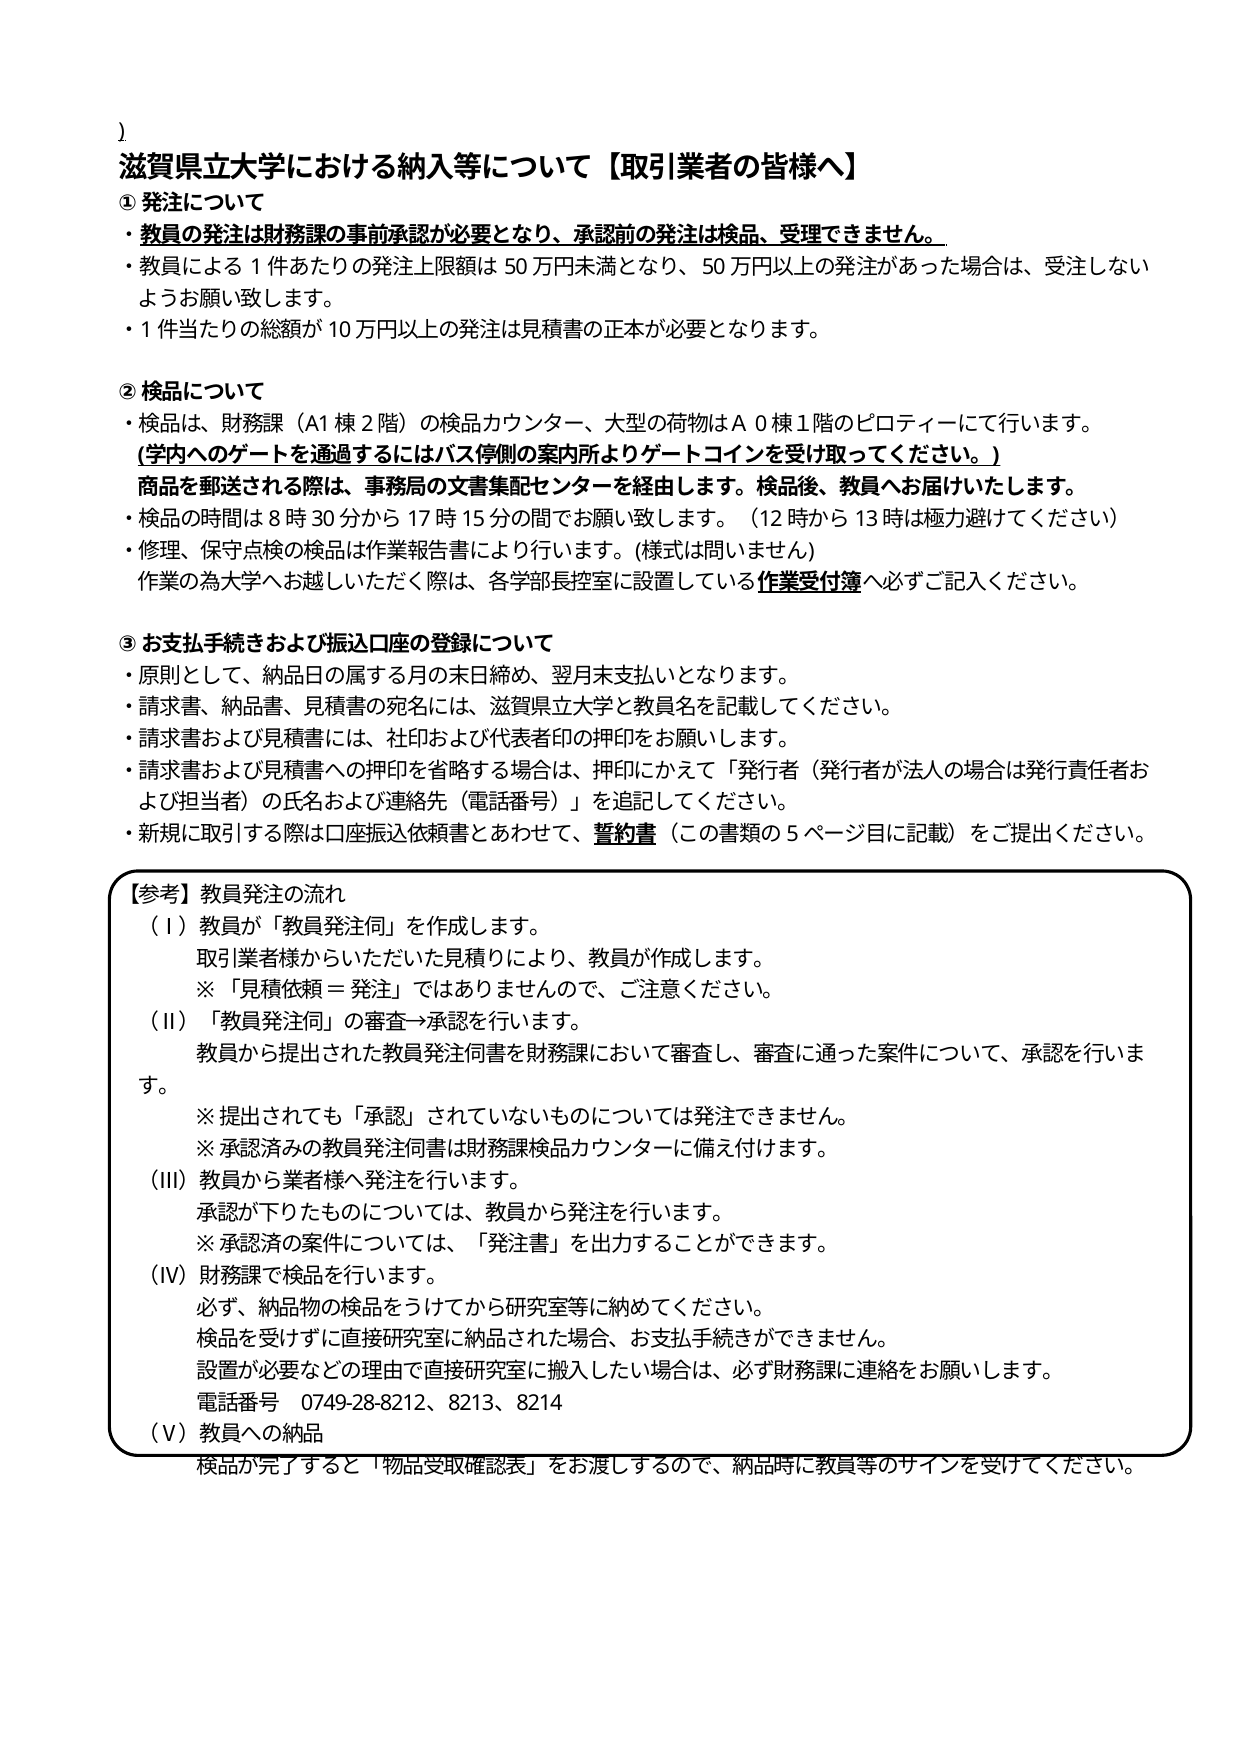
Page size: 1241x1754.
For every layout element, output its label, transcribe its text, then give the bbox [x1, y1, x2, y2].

text ・検品は、財務課（A1棟2階）の検品カウンター、大型の荷物はＡ0棟１階のピロティーにて行います。 [118, 406, 1152, 437]
text 取引業者様からいただいた見積りにより、教員が作成します。 [118, 941, 1152, 972]
text 承認が下りたものについては、教員から発注を行います。 [118, 1194, 1152, 1226]
text ・請求書、納品書、見積書の宛名には、滋賀県立大学と教員名を記載してください。 [118, 689, 1152, 721]
text （Ⅴ）教員への納品 [118, 1416, 1152, 1448]
text (学内へのゲートを通過するにはバス停側の案内所よりゲートコインを受け取ってください。) [137, 437, 1152, 469]
text ・1件当たりの総額が10万円以上の発注は見積書の正本が必要となります。 [118, 312, 1152, 344]
text ・請求書および見積書には、社印および代表者印の押印をお願いします。 [118, 721, 1152, 753]
text ②検品について [118, 374, 1152, 406]
text 必ず、納品物の検品をうけてから研究室等に納めてください。 [118, 1289, 1152, 1321]
text 検品を受けずに直接研究室に納品された場合、お支払手続きができません。 [118, 1321, 1152, 1353]
text ・教員による1件あたりの発注上限額は50万円未満となり、50万円以上の発注があった場合は、受注しないようお願い致します。 [118, 249, 1152, 312]
text ※ 承認済みの教員発注伺書は財務課検品カウンターに備え付けます。 [118, 1131, 1152, 1163]
text 設置が必要などの理由で直接研究室に搬入したい場合は、必ず財務課に連絡をお願いします。 [118, 1353, 1152, 1384]
text 教員から提出された教員発注伺書を財務課において審査し、審査に通った案件について、承認を行います。 [118, 1036, 1152, 1099]
text ・原則として、納品日の属する月の末日締め、翌月末支払いとなります。 [118, 658, 1152, 689]
text （Ⅰ）教員が「教員発注伺」を作成します。 [118, 909, 1152, 941]
text 滋賀県立大学における納入等について【取引業者の皆様へ】 [118, 143, 1152, 185]
text （Ⅱ）「教員発注伺」の審査→承認を行います。 [118, 1004, 1152, 1036]
text ・修理、保守点検の検品は作業報告書により行います。(様式は問いません) [118, 533, 1152, 564]
text ・新規に取引する際は口座振込依頼書とあわせて、誓約書（この書類の5ページ目に記載）をご提出ください。 [118, 816, 1152, 848]
text 作業の為大学へお越しいただく際は、各学部長控室に設置している作業受付簿へ必ずご記入ください。 [137, 564, 1152, 596]
text 商品を郵送される際は、事務局の文書集配センターを経由します。検品後、教員へお届けいたします。 [137, 469, 1152, 501]
text ・検品の時間は8時30分から17時15分の間でお願い致します。（12時から13時は極力避けてください） [118, 501, 1152, 533]
text ※ 「見積依頼 ＝ 発注」ではありませんので、ご注意ください。 [118, 972, 1152, 1004]
text （Ⅳ）財務課で検品を行います。 [118, 1258, 1152, 1289]
text ※ 承認済の案件については、「発注書」を出力することができます。 [118, 1226, 1152, 1258]
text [118, 118, 1152, 143]
text ①発注について [118, 185, 1152, 217]
text （Ⅲ）教員から業者様へ発注を行います。 [118, 1163, 1152, 1194]
text 検品が完了すると「物品受取確認表」をお渡しするので、納品時に教員等のサインを受けてください。 [118, 1451, 1152, 1480]
text ③お支払手続きおよび振込口座の登録について [118, 626, 1152, 658]
text 【参考】教員発注の流れ [118, 877, 1152, 909]
text ・請求書および見積書への押印を省略する場合は、押印にかえて「発行者（発行者が法人の場合は発行責任者および担当者）の氏名および連絡先（電話番号）」を追記してください。 [118, 753, 1152, 816]
text ・教員の発注は財務課の事前承認が必要となり、承認前の発注は検品、受理できません。 [118, 217, 1152, 249]
text 電話番号 0749-28-8212、8213、8214 [118, 1384, 1152, 1416]
text ※ 提出されても「承認」されていないものについては発注できません。 [118, 1099, 1152, 1131]
